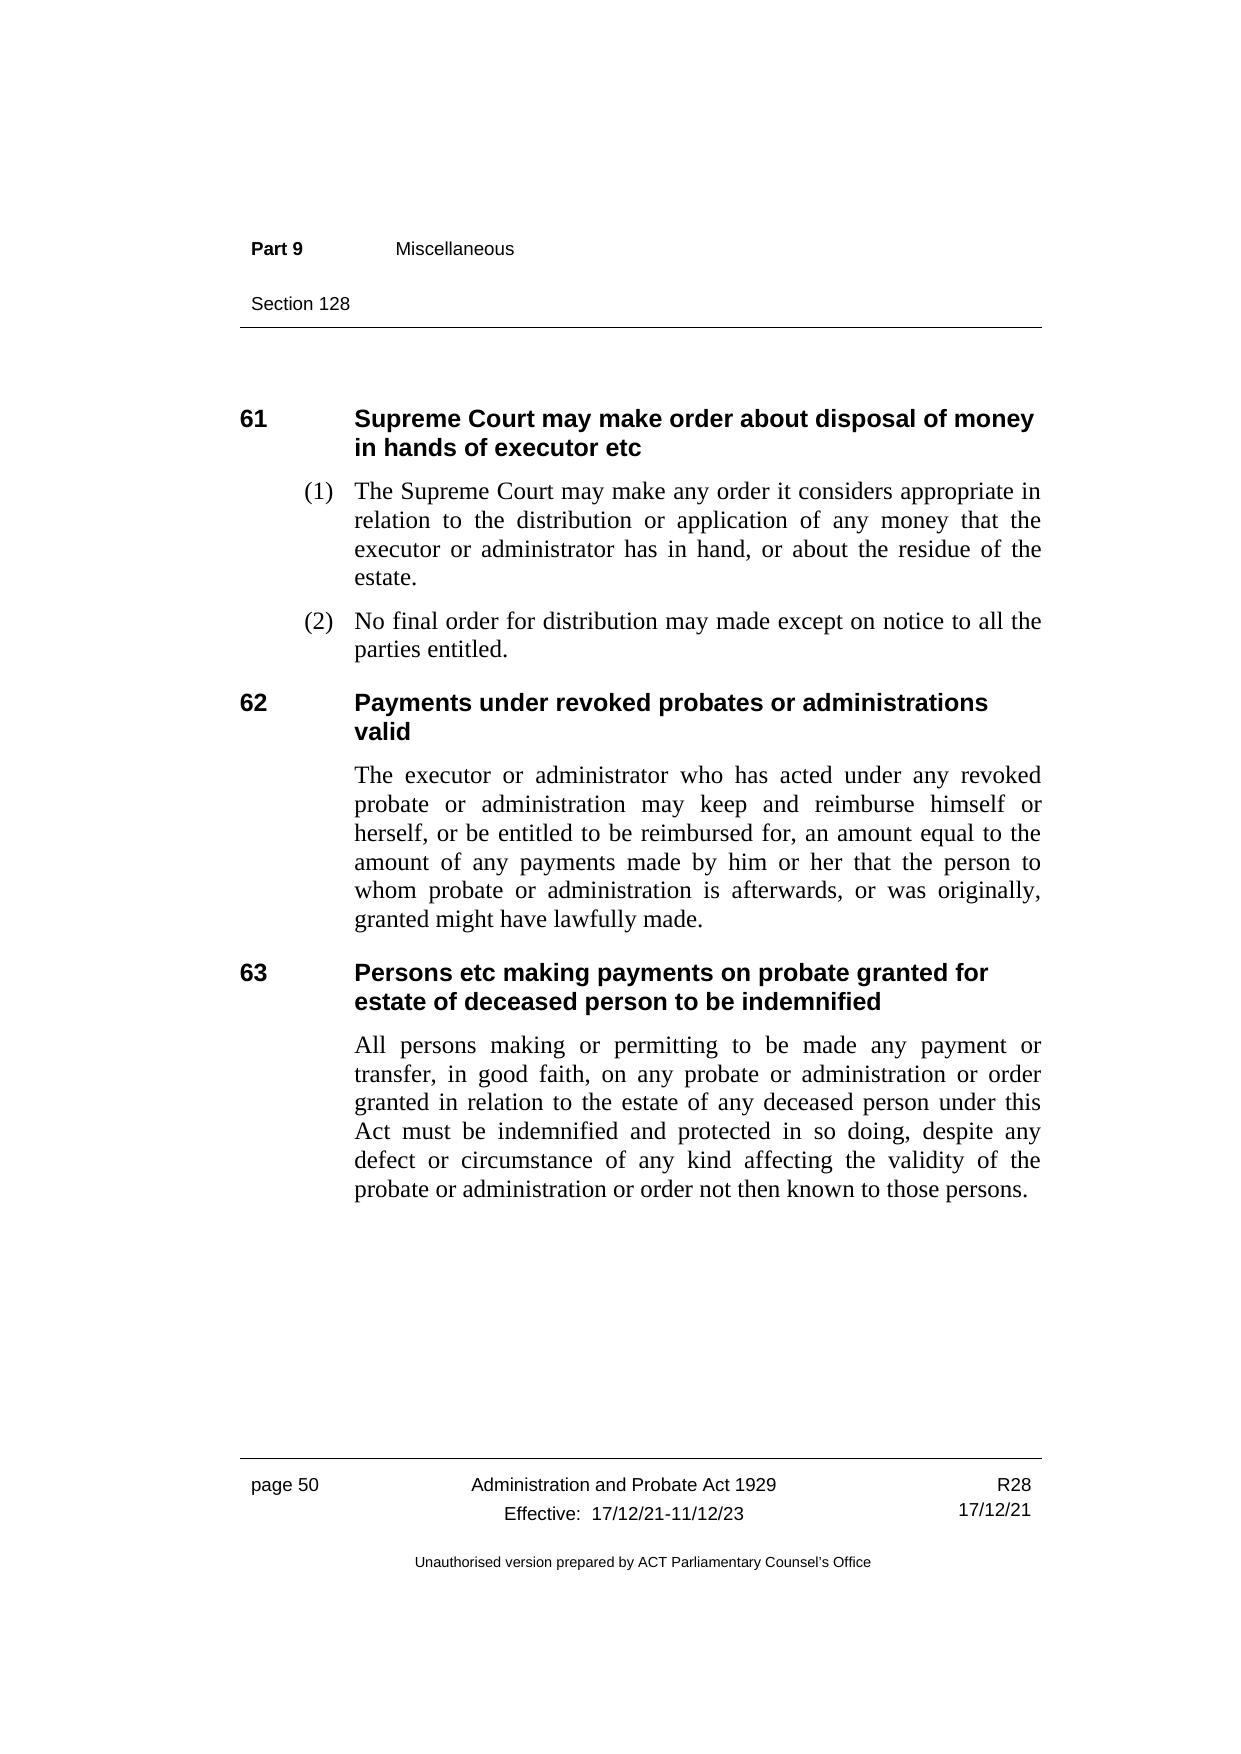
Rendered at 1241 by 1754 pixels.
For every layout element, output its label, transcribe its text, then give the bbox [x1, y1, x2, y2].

text 63 Persons etc making payments on probate granted for estate of deceased person to be indemnified [239, 958, 1042, 1015]
text (1) The Supreme Court may make any order it considers appropriate in relation to the distribution or application of any money that the executor or administrator has in hand, or about the residue of the estate. [239, 476, 1042, 591]
text 62 Payments under revoked probates or administrations valid [239, 688, 1042, 746]
text The executor or administrator who has acted under any revoked probate or administration may keep and reimburse himself or herself, or be entitled to be reimbursed for, an amount equal to the amount of any payments made by him or her that the person to whom probate or administration is afterwards, or was originally, granted might have lawfully made. [354, 760, 1042, 933]
text All persons making or permitting to be made any payment or transfer, in good faith, on any probate or administration or order granted in relation to the estate of any deceased person under this Act must be indemnified and protected in so doing, despite any defect or circumstance of any kind affecting the validity of the probate or administration or order not then known to those persons. [354, 1030, 1042, 1202]
text (2) No final order for distribution may made except on notice to all the parties entitled. [239, 606, 1042, 663]
text 61 Supreme Court may make order about disposal of money in hands of executor etc [239, 404, 1042, 462]
